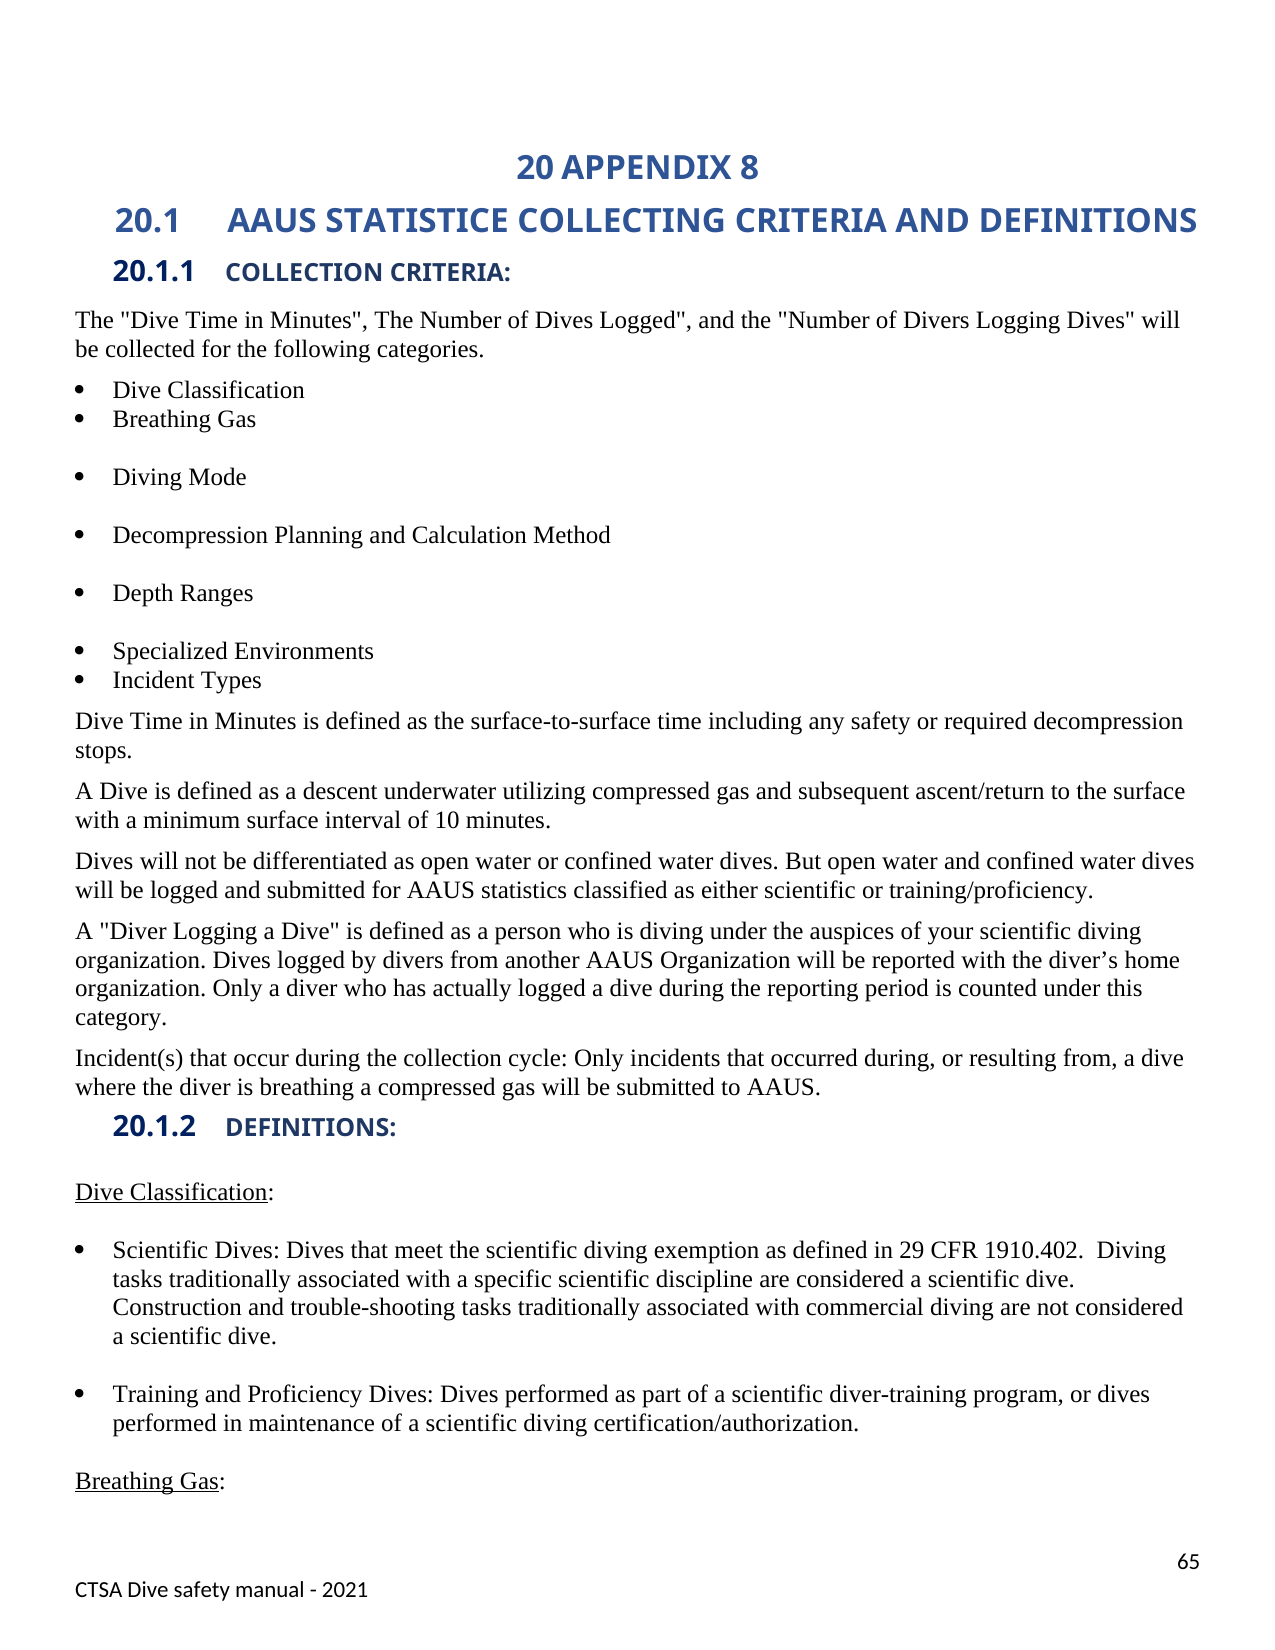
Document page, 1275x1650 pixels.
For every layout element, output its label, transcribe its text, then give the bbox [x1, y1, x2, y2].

list Dive Classification [75, 376, 1200, 404]
list Scientific Dives: Dives that meet the scientific diving exemption as defined in 29 CFR 1910.402. Diving tasks traditionally associated with a specific scientific discipline are considered a scientific dive. Construction and trouble-shooting tasks traditionally associated with commercial diving are not considered a scientific dive. [75, 1235, 1200, 1350]
text Incident(s) that occur during the collection cycle: Only incidents that occurred during, or resulting from, a dive where the diver is breathing a compressed gas will be submitted to AAUS. [75, 1043, 1200, 1101]
text Dive Time in Minutes is defined as the surface-to-surface time including any safety or required decompression stops. [75, 706, 1200, 763]
list Incident Types [75, 665, 1200, 693]
subtitle COLLECTION CRITERIA: [112, 250, 1200, 290]
text A "Diver Logging a Dive" is defined as a person who is diving under the auspices of your scientific diving organization. Dives logged by divers from another AAUS Organization will be reported with the diver’s home organization. Only a diver who has actually logged a dive during the reporting period is counted under this category. [75, 916, 1200, 1031]
list Training and Proficiency Dives: Dives performed as part of a scientific diver-training program, or dives performed in maintenance of a scientific diving certification/authorization. [75, 1379, 1200, 1437]
subtitle APPENDIX 8 [75, 144, 1200, 189]
list Depth Ranges [75, 578, 1200, 607]
list Breathing Gas [75, 404, 1200, 433]
list Diving Mode [75, 462, 1200, 491]
list Decompression Planning and Calculation Method [75, 520, 1200, 549]
text Breathing Gas: [75, 1466, 1200, 1494]
text The "Dive Time in Minutes", The Number of Dives Logged", and the "Number of Divers Logging Dives" will be collected for the following categories. [75, 306, 1200, 363]
text Dives will not be differentiated as open water or confined water dives. But open water and confined water dives will be logged and submitted for AAUS statistics classified as either scientific or training/proficiency. [75, 846, 1200, 903]
text Dive Classification: [75, 1177, 1200, 1206]
text A Dive is defined as a descent underwater utilizing compressed gas and subsequent ascent/return to the surface with a minimum surface interval of 10 minutes. [75, 776, 1200, 833]
list Specialized Environments [75, 636, 1200, 665]
subtitle AAUS STATISTICE COLLECTING CRITERIA AND DEFINITIONS [112, 197, 1200, 242]
subtitle DEFINITIONS: [112, 1105, 1200, 1145]
